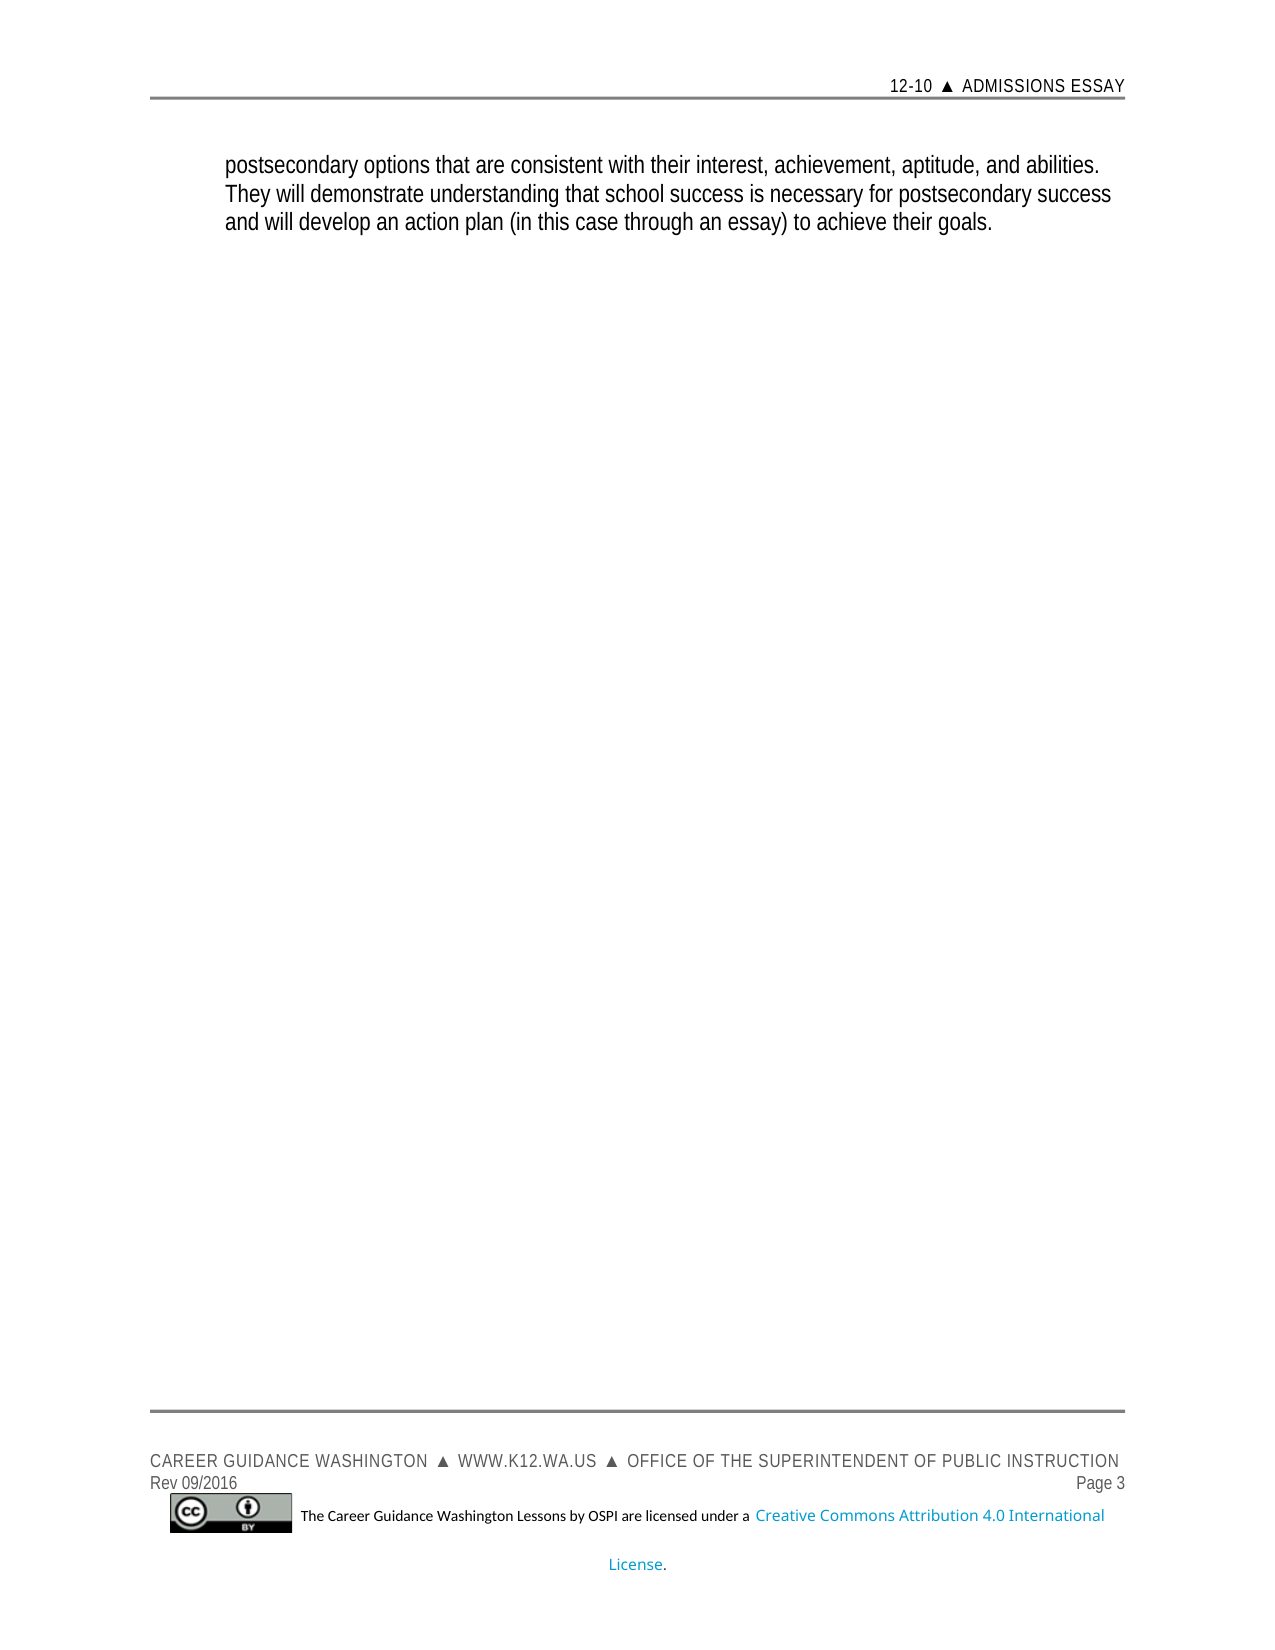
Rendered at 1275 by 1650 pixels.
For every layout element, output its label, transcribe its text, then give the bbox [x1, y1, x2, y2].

picture [982, 1511, 991, 1521]
picture [909, 1511, 915, 1518]
picture [170, 1493, 293, 1533]
picture [1045, 1512, 1050, 1521]
picture [931, 1509, 936, 1521]
picture [854, 1512, 859, 1521]
picture [1023, 1511, 1028, 1521]
